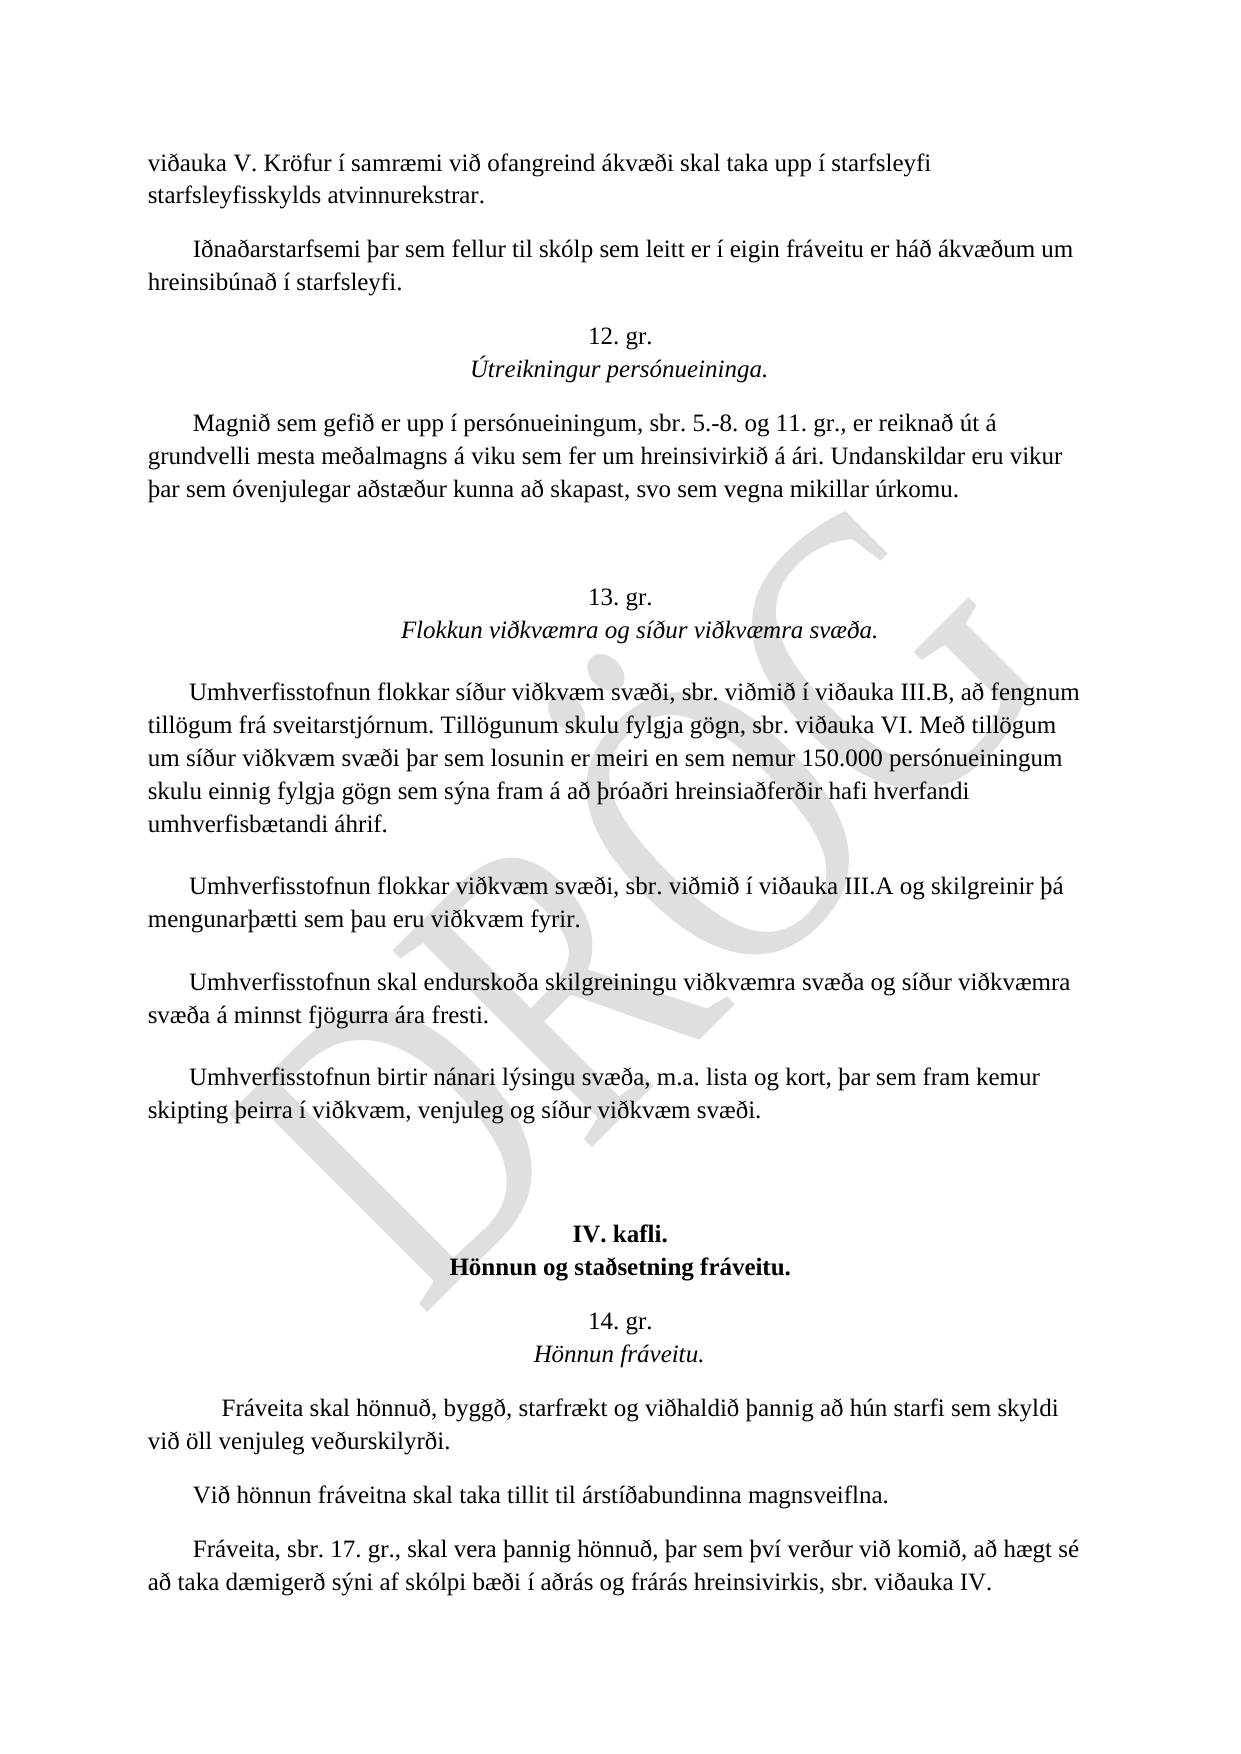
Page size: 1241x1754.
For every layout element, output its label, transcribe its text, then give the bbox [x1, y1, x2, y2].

text 14. gr. [148, 1306, 1093, 1335]
text Fráveita, sbr. 17. gr., skal vera þannig hönnuð, þar sem því verður við komið, að hægt sé að taka dæmigerð sýni af skólpi bæði í aðrás og frárás hreinsivirkis, sbr. viðauka IV. [148, 1534, 1093, 1596]
text Umhverfisstofnun skal endurskoða skilgreiningu viðkvæmra svæða og síður viðkvæmra svæða á minnst fjögurra ára fresti. [148, 967, 1093, 1028]
text Hönnun og staðsetning fráveitu. [148, 1252, 1093, 1281]
text Umhverfisstofnun flokkar síður viðkvæm svæði, sbr. viðmið í viðauka III.B, að fengnum tillögum frá sveitarstjórnum. Tillögunum skulu fylgja gögn, sbr. viðauka VI. Með tillögum um síður viðkvæm svæði þar sem losunin er meiri en sem nemur 150.000 persónueiningum skulu einnig fylgja gögn sem sýna fram á að þróaðri hreinsiaðferðir hafi hverfandi umhverfisbætandi áhrif. [148, 677, 1093, 838]
text Magnið sem gefið er upp í persónueiningum, sbr. 5.-8. og 11. gr., er reiknað út á grundvelli mesta meðalmagns á viku sem fer um hreinsivirkið á ári. Undanskildar eru vikur þar sem óvenjulegar aðstæður kunna að skapast, svo sem vegna mikillar úrkomu. [148, 408, 1093, 503]
text Fráveita skal hönnuð, byggð, starfrækt og viðhaldið þannig að hún starfi sem skyldi við öll venjuleg veðurskilyrði. [148, 1393, 1093, 1455]
text Umhverfisstofnun birtir nánari lýsingu svæða, m.a. lista og kort, þar sem fram kemur skipting þeirra í viðkvæm, venjuleg og síður viðkvæm svæði. [148, 1062, 1093, 1124]
text 12. gr. [148, 321, 1093, 350]
text Hönnun fráveitu. [148, 1339, 1093, 1368]
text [148, 148, 1093, 209]
text IV. kafli. [148, 1219, 1093, 1248]
text Iðnaðarstarfsemi þar sem fellur til skólp sem leitt er í eigin fráveitu er háð ákvæðum um hreinsibúnað í starfsleyfi. [148, 234, 1093, 296]
text 13. gr. [148, 582, 1093, 611]
text Umhverfisstofnun flokkar viðkvæm svæði, sbr. viðmið í viðauka III.A og skilgreinir þá mengunarþætti sem þau eru viðkvæm fyrir. [148, 871, 1093, 933]
text Við hönnun fráveitna skal taka tillit til árstíðabundinna magnsveiflna. [148, 1480, 1093, 1509]
text Útreikningur persónueininga. [148, 354, 1093, 383]
text Flokkun viðkvæmra og síður viðkvæmra svæða. [148, 615, 1093, 644]
